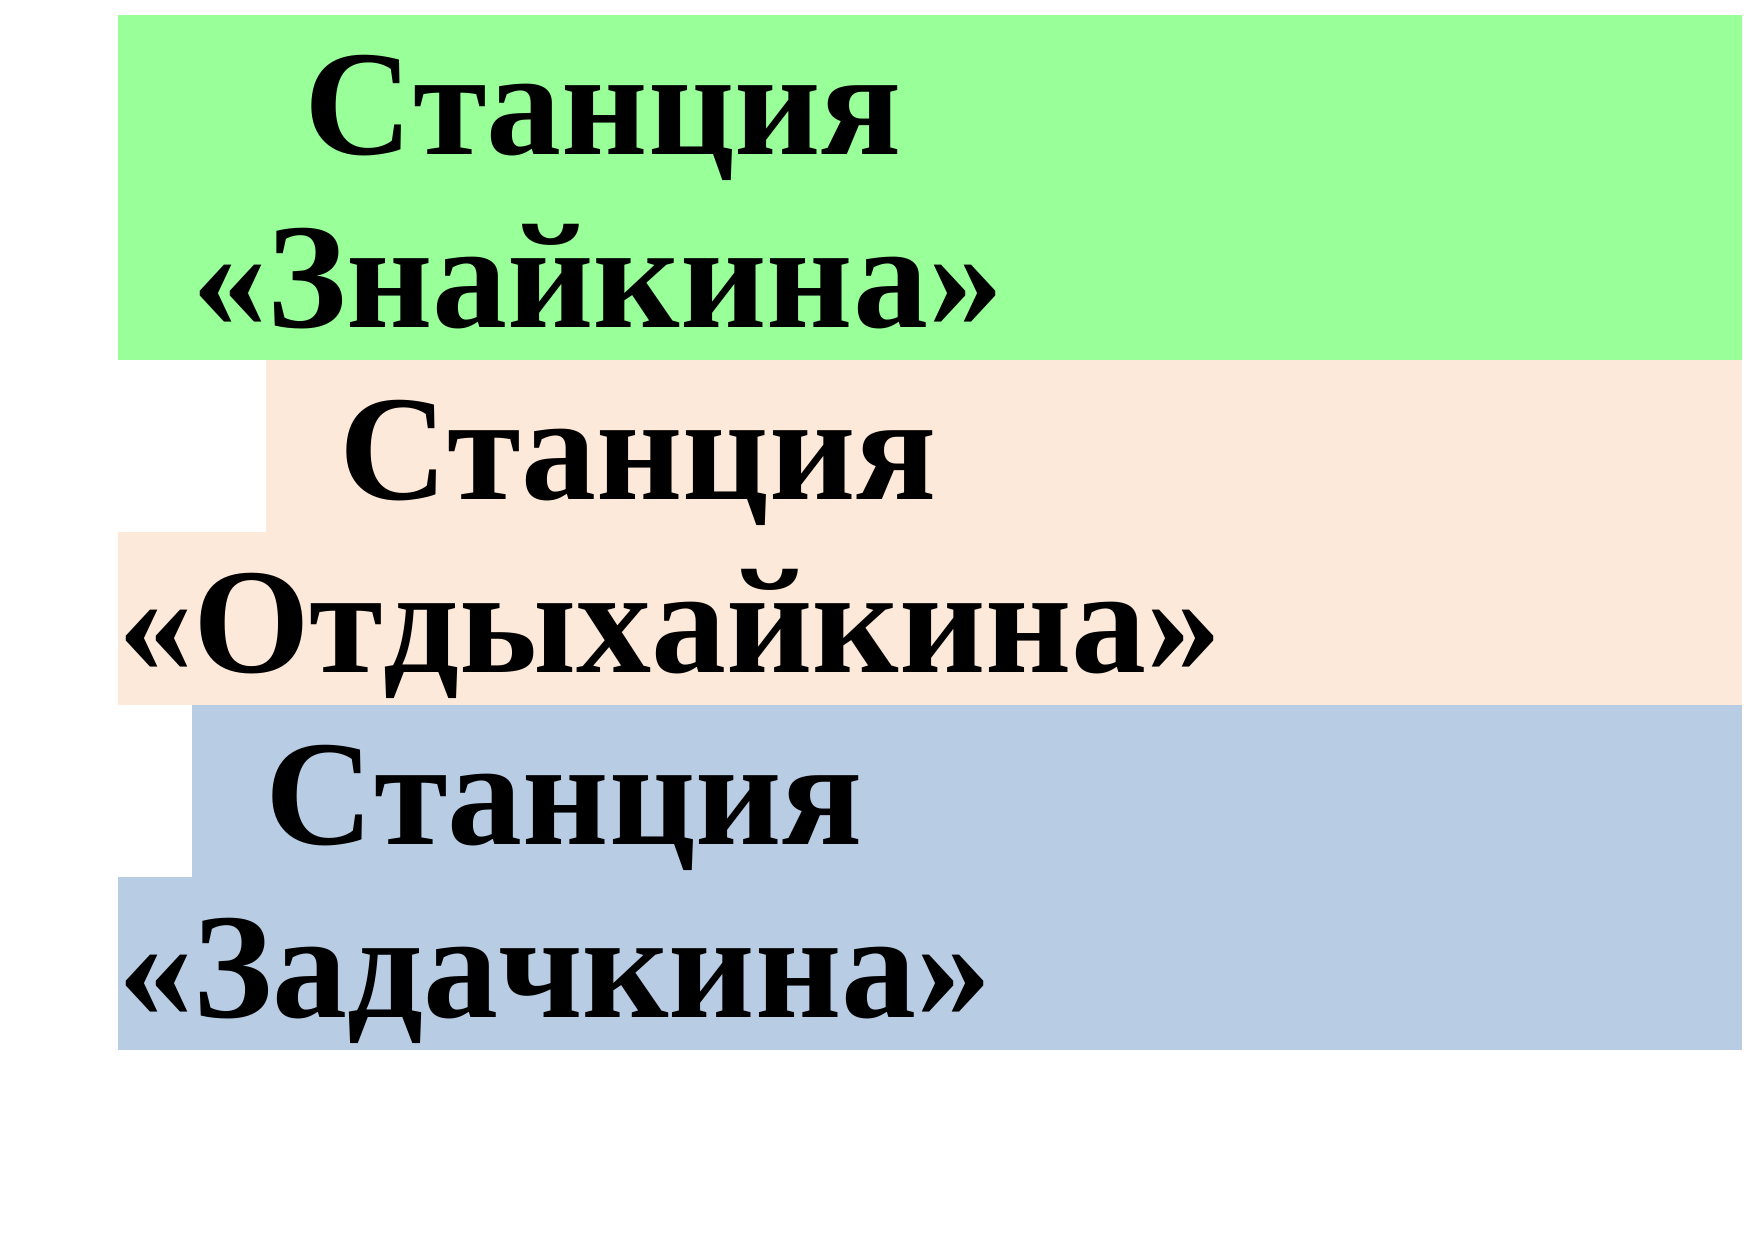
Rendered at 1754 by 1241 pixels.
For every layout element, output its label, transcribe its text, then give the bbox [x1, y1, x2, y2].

text Станция [118, 15, 1742, 187]
text «Отдыхайкина» [118, 532, 1742, 705]
text Станция [266, 360, 1742, 532]
text Станция [192, 705, 1742, 877]
text «Знайкина» [118, 187, 1742, 360]
text «Задачкина» [118, 877, 1742, 1050]
